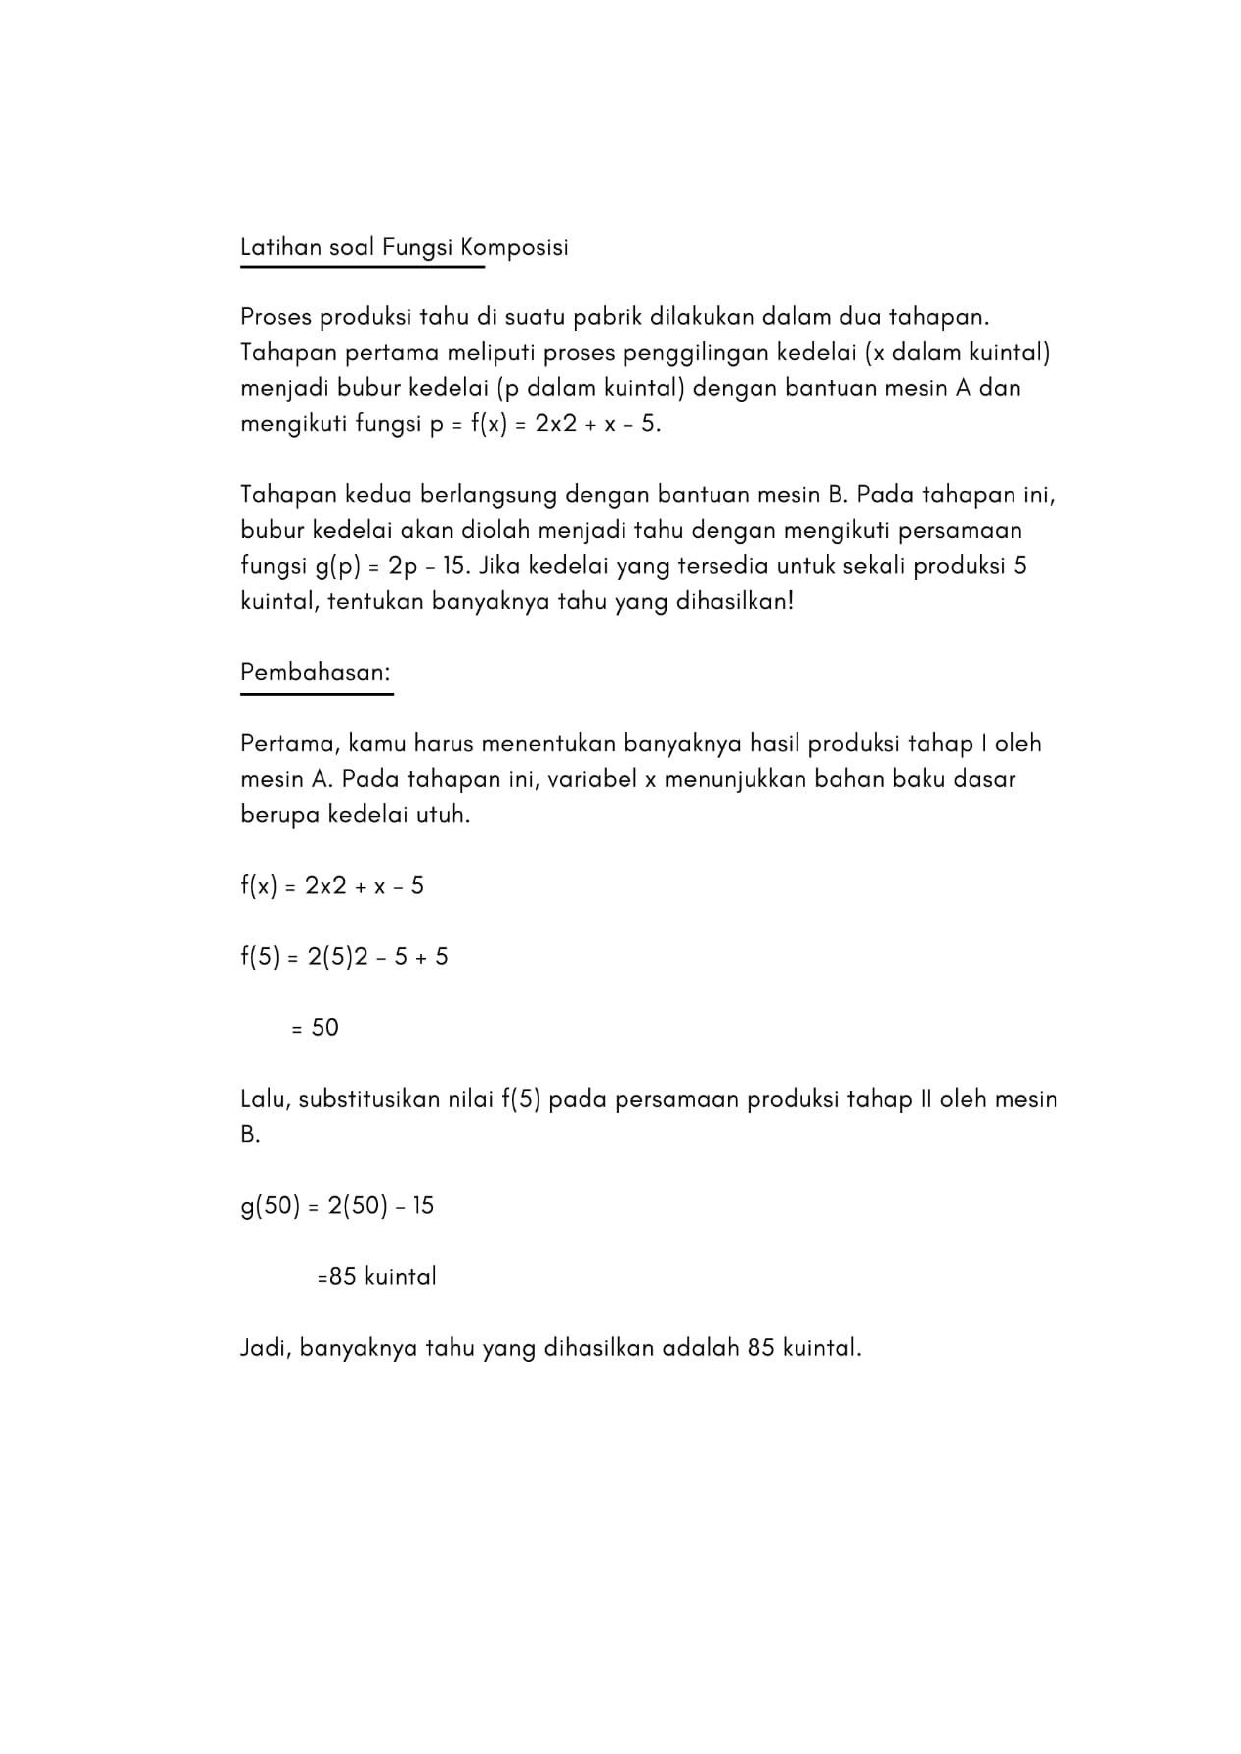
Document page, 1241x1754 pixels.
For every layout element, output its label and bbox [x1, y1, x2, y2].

picture [236, 234, 1057, 1362]
